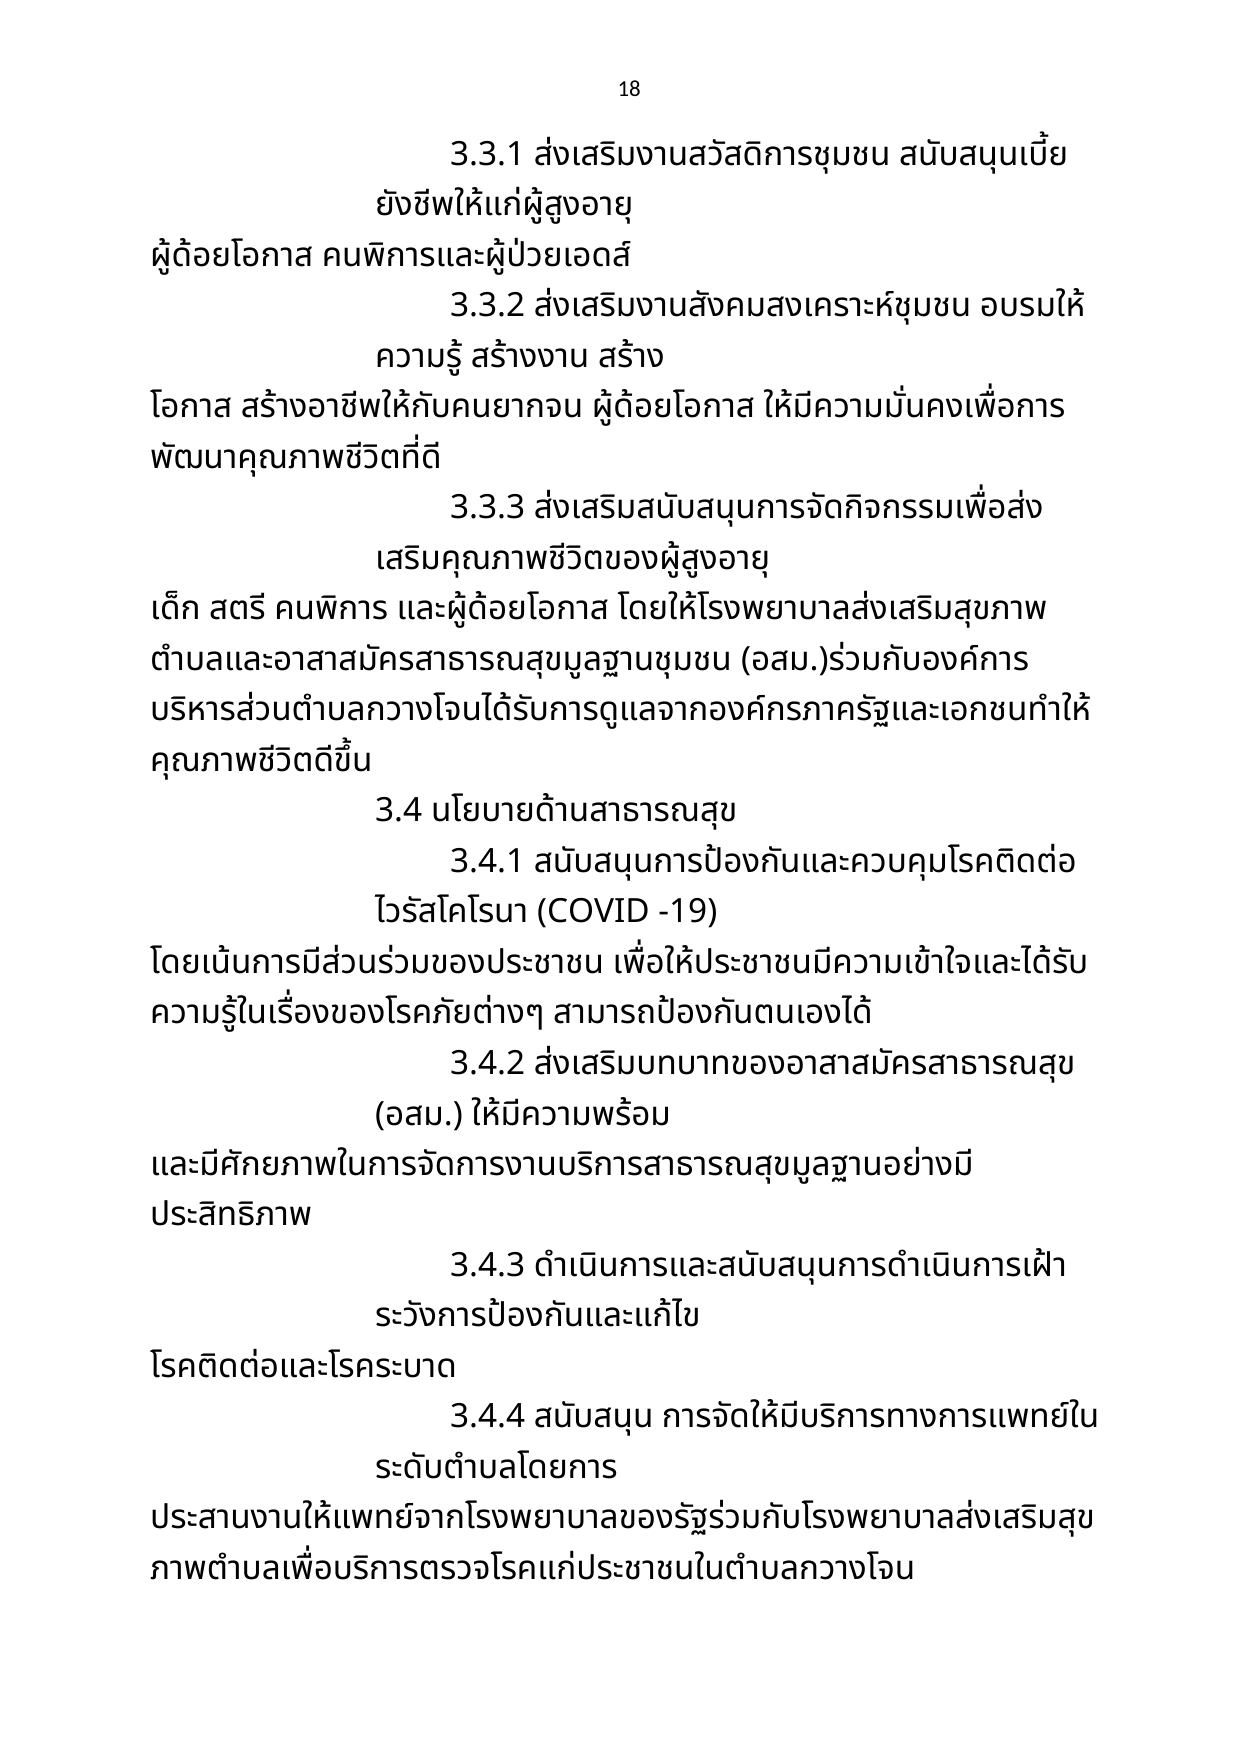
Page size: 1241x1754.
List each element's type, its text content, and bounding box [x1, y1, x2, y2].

text 3.4.2 ส่งเสริมบทบาทของอาสาสมัครสาธารณสุข (อสม.) ให้มีความพร้อม [375, 1039, 1107, 1140]
text 3.3.2 ส่งเสริมงานสังคมสงเคราะห์ชุมชน อบรมให้ความรู้ สร้างงาน สร้าง [375, 281, 1107, 382]
text โดยเน้นการมีส่วนร่วมของประชาชน เพื่อให้ประชาชนมีความเข้าใจและได้รับความรู้ในเรื่องของโรคภัยต่างๆ สามารถป้องกันตนเองได้ [150, 938, 1107, 1039]
text ประสานงานให้แพทย์จากโรงพยาบาลของรัฐร่วมกับโรงพยาบาลส่งเสริมสุขภาพตำบลเพื่อบริการตรวจโรคแก่ประชาชนในตำบลกวางโจน [150, 1493, 1107, 1594]
text 3.3.3 ส่งเสริมสนับสนุนการจัดกิจกรรมเพื่อส่งเสริมคุณภาพชีวิตของผู้สูงอายุ [375, 483, 1107, 584]
text 3.4 นโยบายด้านสาธารณสุข [300, 786, 1107, 837]
text 3.4.3 ดำเนินการและสนับสนุนการดำเนินการเฝ้าระวังการป้องกันและแก้ไข [375, 1241, 1107, 1342]
text ผู้ด้อยโอกาส คนพิการและผู้ป่วยเอดส์ [150, 231, 1107, 281]
text 3.4.4 สนับสนุน การจัดให้มีบริการทางการแพทย์ในระดับตำบลโดยการ [375, 1392, 1107, 1493]
text โอกาส สร้างอาชีพให้กับคนยากจน ผู้ด้อยโอกาส ให้มีความมั่นคงเพื่อการพัฒนาคุณภาพชีวิตที่ดี [150, 382, 1107, 483]
text เด็ก สตรี คนพิการ และผู้ด้อยโอกาส โดยให้โรงพยาบาลส่งเสริมสุขภาพตำบลและอาสาสมัครสาธารณสุขมูลฐานชุมชน (อสม.)ร่วมกับองค์การบริหารส่วนตำบลกวางโจนได้รับการดูแลจากองค์กรภาครัฐและเอกชนทำให้คุณภาพชีวิตดีขึ้น [150, 584, 1107, 786]
text โรคติดต่อและโรคระบาด [150, 1342, 1107, 1392]
text 3.4.1 สนับสนุนการป้องกันและควบคุมโรคติดต่อไวรัสโคโรนา (COVID -19) [375, 837, 1107, 938]
text และมีศักยภาพในการจัดการงานบริการสาธารณสุขมูลฐานอย่างมีประสิทธิภาพ [150, 1140, 1107, 1241]
text 3.3.1 ส่งเสริมงานสวัสดิการชุมชน สนับสนุนเบี้ยยังชีพให้แก่ผู้สูงอายุ [375, 130, 1107, 231]
